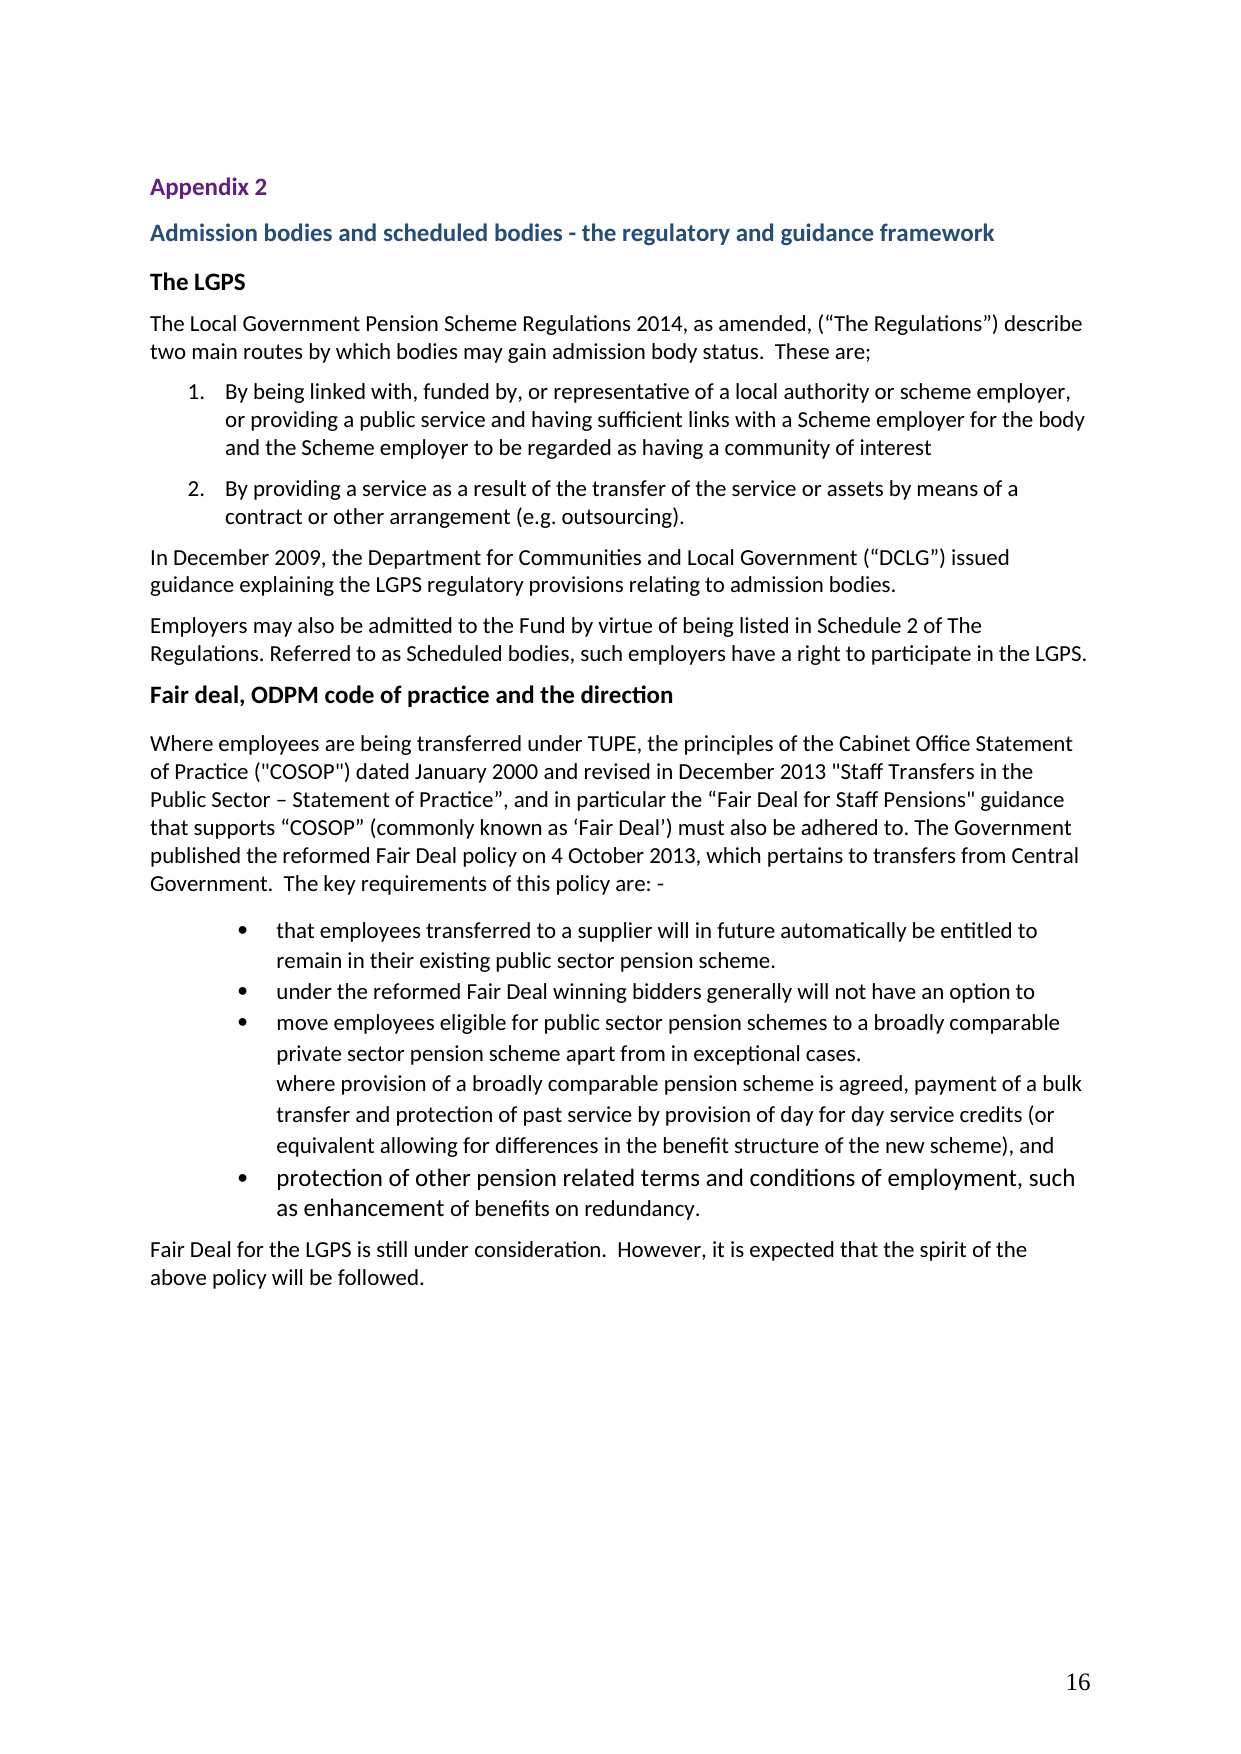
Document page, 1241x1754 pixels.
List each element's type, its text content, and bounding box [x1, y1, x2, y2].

text Where employees are being transferred under TUPE, the principles of the Cabinet Office Statement of Practice ("COSOP") dated January 2000 and revised in December 2013 "Staff Transfers in the Public Sector – Statement of Practice”, and in particular the “Fair Deal for Staff Pensions" guidance that supports “COSOP” (commonly known as ‘Fair Deal’) must also be adhered to. The Government published the reformed Fair Deal policy on 4 October 2013, which pertains to transfers from Central Government. The key requirements of this policy are: - [150, 729, 1090, 897]
text Employers may also be admitted to the Fund by virtue of being listed in Schedule 2 of The Regulations. Referred to as Scheduled bodies, such employers have a right to participate in the LGPS. [150, 611, 1090, 667]
text Fair deal, ODPM code of practice and the direction [150, 680, 1090, 710]
subtitle Appendix 2 [150, 164, 1090, 202]
list that employees transferred to a supplier will in future automatically be entitled to remain in their existing public sector pension scheme. [239, 916, 1090, 974]
list under the reformed Fair Deal winning bidders generally will not have an option to [239, 977, 1090, 1005]
text In December 2009, the Department for Communities and Local Government (“DCLG”) issued guidance explaining the LGPS regulatory provisions relating to admission bodies. [150, 543, 1090, 599]
list protection of other pension related terms and conditions of employment, such as enhancement of benefits on redundancy. [239, 1162, 1090, 1223]
text The LGPS [150, 266, 1090, 296]
list where provision of a broadly comparable pension scheme is agreed, payment of a bulk transfer and protection of past service by provision of day for day service credits (or equivalent allowing for differences in the benefit structure of the new scheme), and [276, 1069, 1090, 1159]
text Admission bodies and scheduled bodies - the regulatory and guidance framework [150, 217, 1090, 247]
text The Local Government Pension Scheme Regulations 2014, as amended, (“The Regulations”) describe two main routes by which bodies may gain admission body status. These are; [150, 309, 1090, 365]
list move employees eligible for public sector pension schemes to a broadly comparable private sector pension scheme apart from in exceptional cases. [239, 1008, 1090, 1067]
text Fair Deal for the LGPS is still under consideration. However, it is expected that the spirit of the above policy will be followed. [150, 1235, 1090, 1291]
list By providing a service as a result of the transfer of the service or assets by means of a contract or other arrangement (e.g. outsourcing). [187, 474, 1090, 530]
list By being linked with, funded by, or representative of a local authority or scheme employer, or providing a public service and having sufficient links with a Scheme employer for the body and the Scheme employer to be regarded as having a community of interest [187, 377, 1090, 462]
